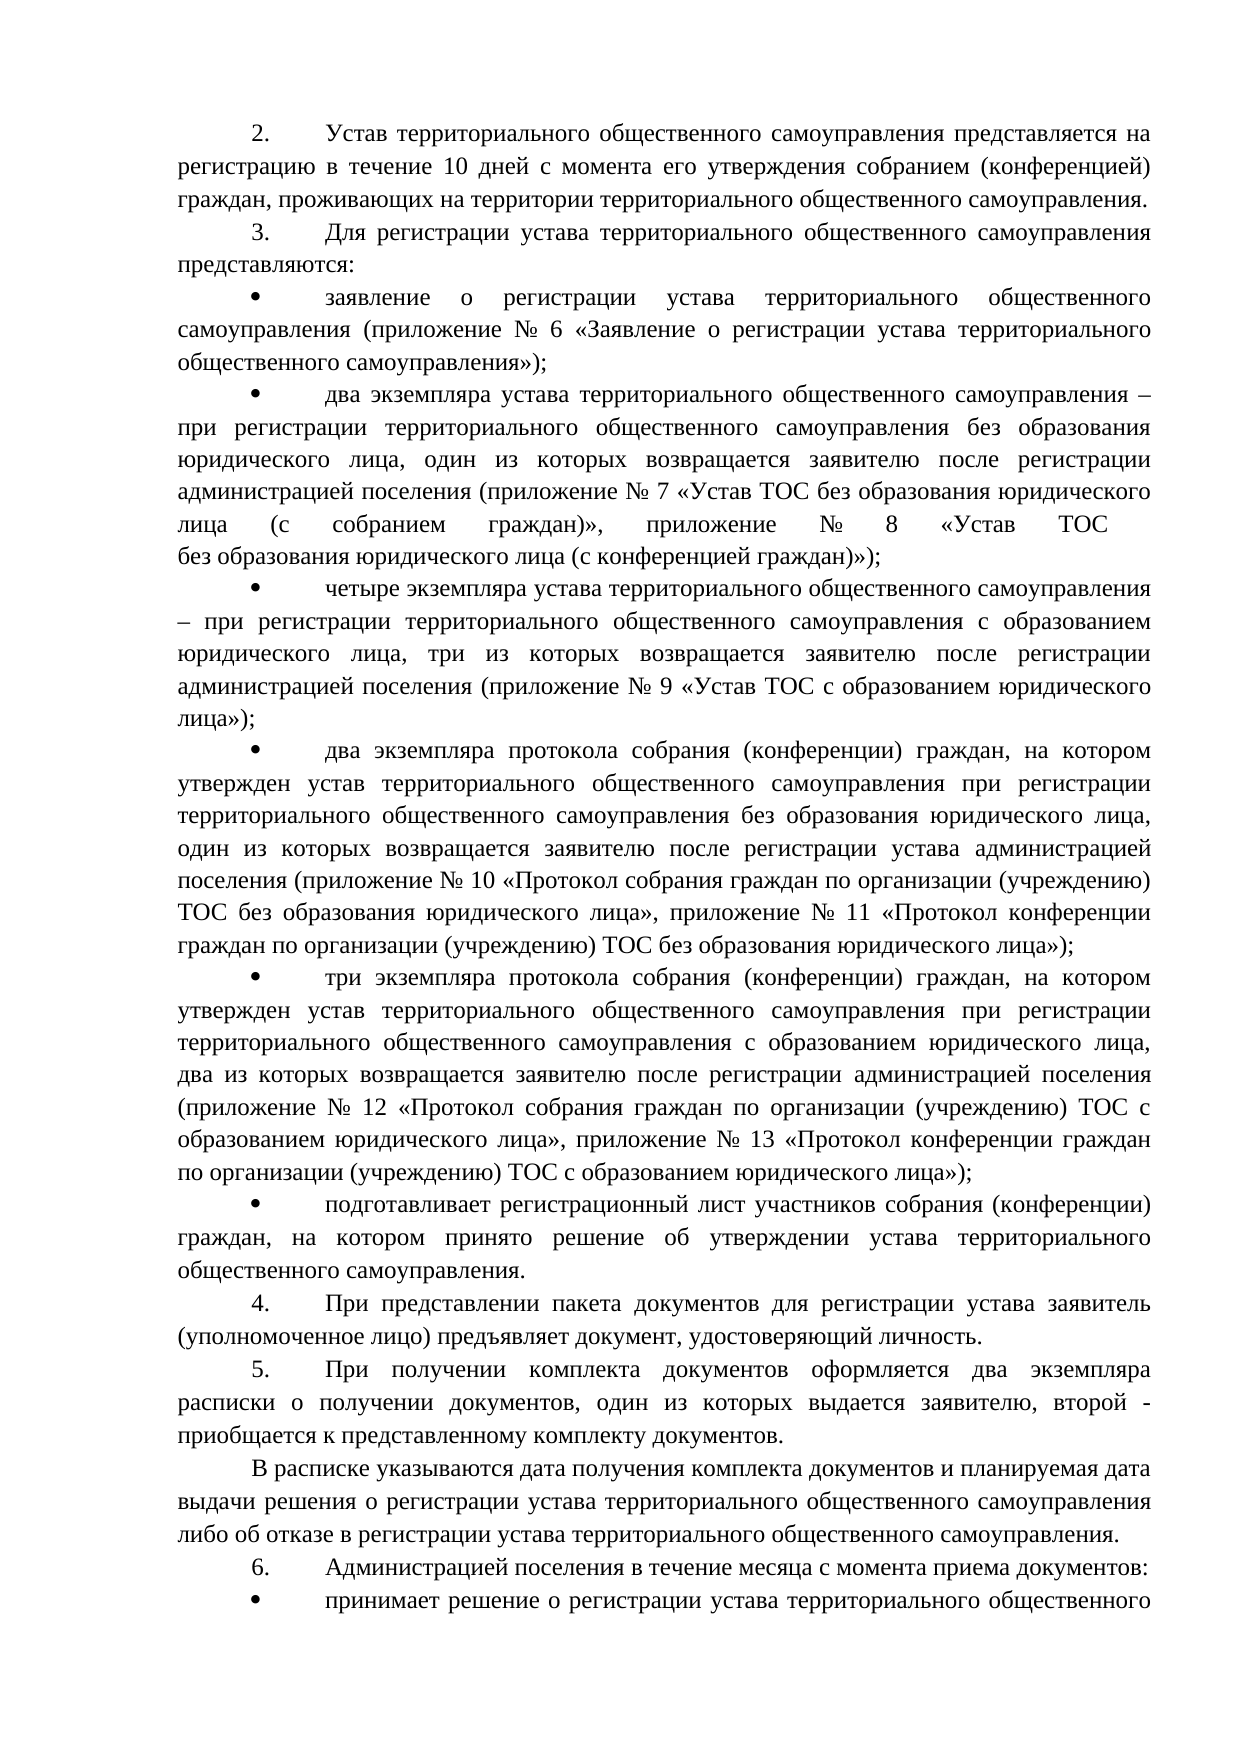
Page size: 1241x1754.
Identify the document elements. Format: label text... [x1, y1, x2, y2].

list два экземпляра протокола собрания (конференции) граждан, на котором утвержден устав территориального общественного самоуправления при регистрации территориального общественного самоуправления без образования юридического лица, один из которых возвращается заявителю после регистрации устава администрацией поселения (приложение № 10 «Протокол собрания граждан по организации (учреждению) ТОС без образования юридического лица», приложение № 11 «Протокол конференции граждан по организации (учреждению) ТОС без образования юридического лица»); [177, 736, 1152, 959]
list два экземпляра устава территориального общественного самоуправления – при регистрации территориального общественного самоуправления без образования юридического лица, один из которых возвращается заявителю после регистрации администрацией поселения (приложение № 7 «Устав ТОС без образования юридического лица (с собранием граждан)», приложение № 8 «Устав ТОС без образования юридического лица (с конференцией граждан)»); [177, 379, 1152, 570]
list подготавливает регистрационный лист участников собрания (конференции) граждан, на котором принято решение об утверждении устава территориального общественного самоуправления. [177, 1189, 1152, 1284]
list Администрацией поселения в течение месяца с момента приема документов: [177, 1552, 1152, 1581]
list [177, 1585, 1152, 1614]
list четыре экземпляра устава территориального общественного самоуправления – при регистрации территориального общественного самоуправления с образованием юридического лица, три из которых возвращается заявителю после регистрации администрацией поселения (приложение № 9 «Устав ТОС с образованием юридического лица»); [177, 573, 1152, 732]
list При получении комплекта документов оформляется два экземпляра расписки о получении документов, один из которых выдается заявителю, второй - приобщается к представленному комплекту документов. [177, 1354, 1152, 1449]
list три экземпляра протокола собрания (конференции) граждан, на котором утвержден устав территориального общественного самоуправления при регистрации территориального общественного самоуправления с образованием юридического лица, два из которых возвращается заявителю после регистрации администрацией поселения (приложение № 12 «Протокол собрания граждан по организации (учреждению) ТОС с образованием юридического лица», приложение № 13 «Протокол конференции граждан по организации (учреждению) ТОС с образованием юридического лица»); [177, 962, 1152, 1185]
list Устав территориального общественного самоуправления представляется на регистрацию в течение 10 дней с момента его утверждения собранием (конференцией) граждан, проживающих на территории территориального общественного самоуправления. [177, 118, 1152, 213]
list Для регистрации устава территориального общественного самоуправления представляются: [177, 217, 1152, 278]
list заявление о регистрации устава территориального общественного самоуправления (приложение № 6 «Заявление о регистрации устава территориального общественного самоуправления»); [177, 282, 1152, 376]
text В расписке указываются дата получения комплекта документов и планируемая дата выдачи решения о регистрации устава территориального общественного самоуправления либо об отказе в регистрации устава территориального общественного самоуправления. [177, 1453, 1152, 1548]
list При представлении пакета документов для регистрации устава заявитель (уполномоченное лицо) предъявляет документ, удостоверяющий личность. [177, 1288, 1152, 1350]
